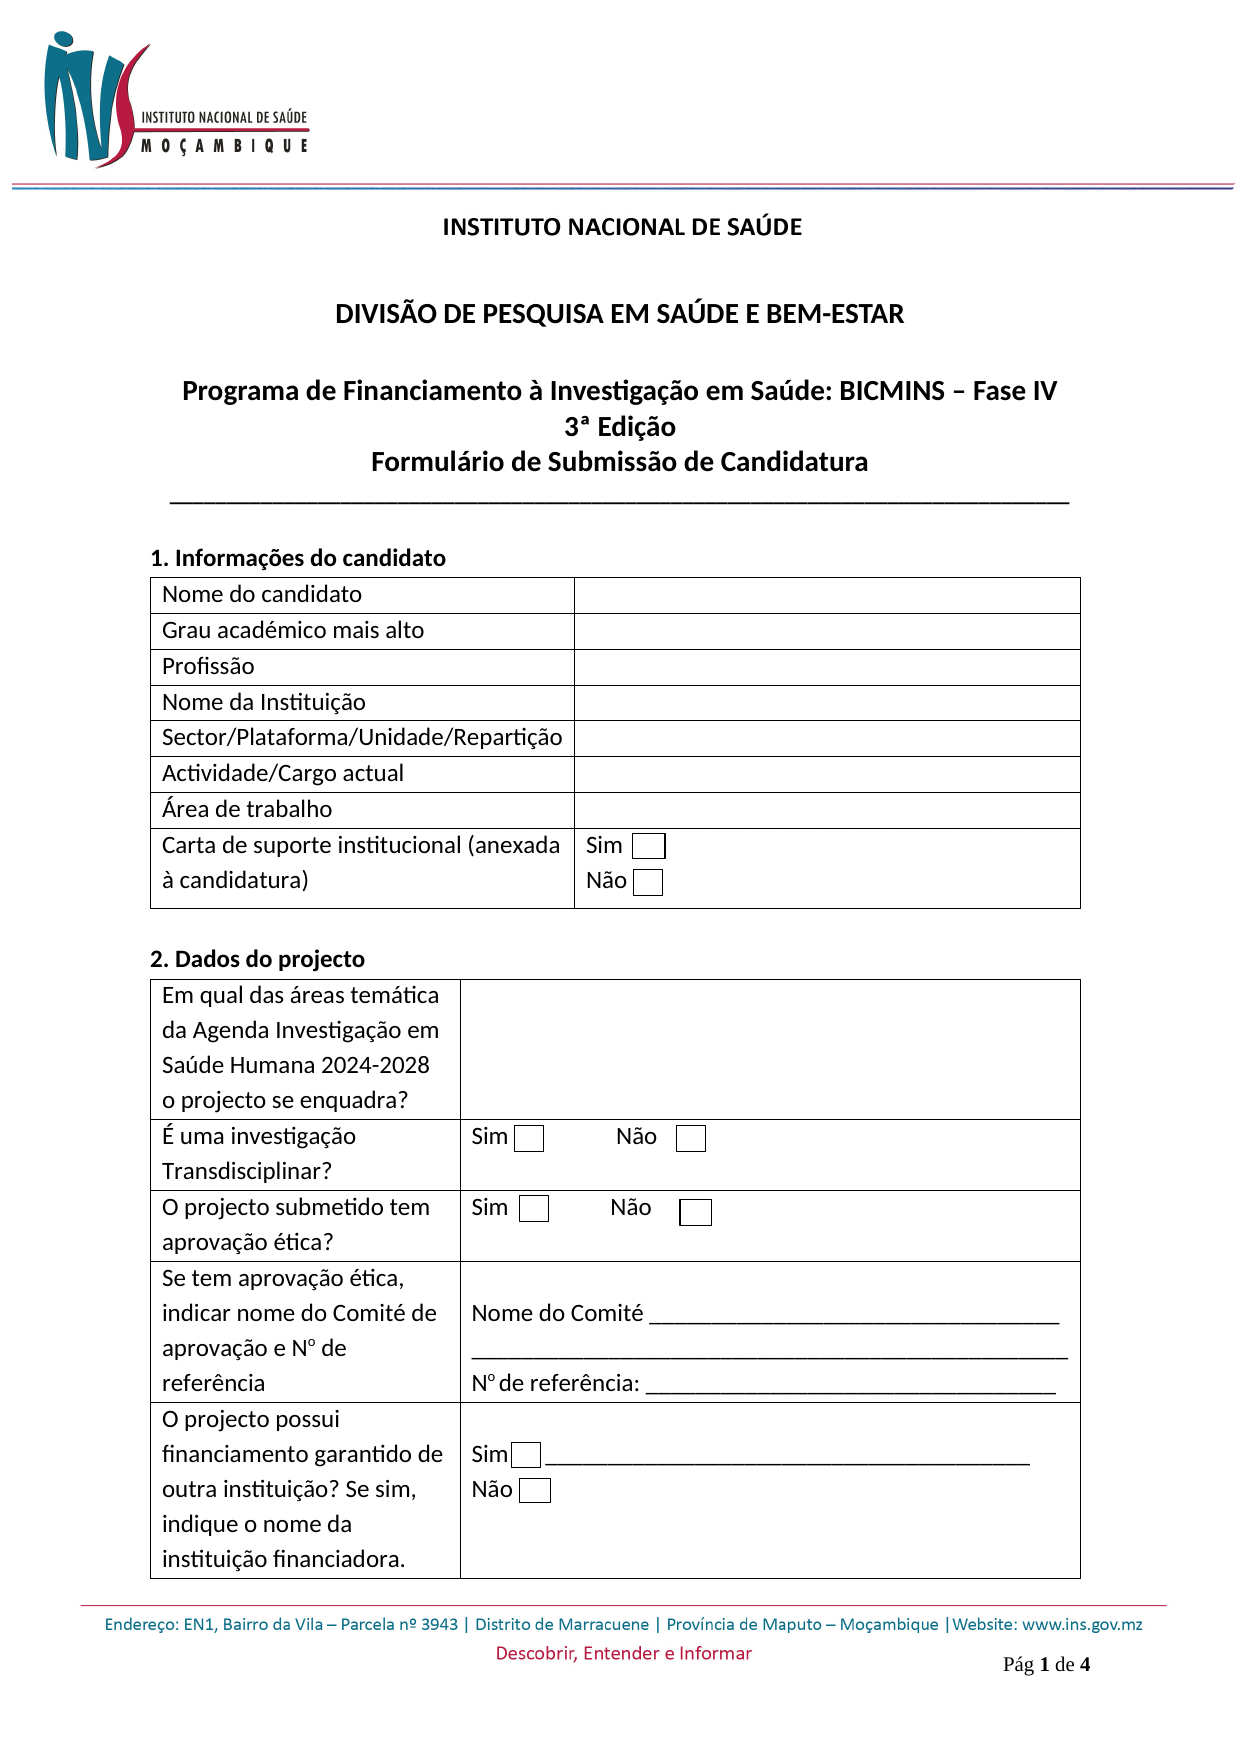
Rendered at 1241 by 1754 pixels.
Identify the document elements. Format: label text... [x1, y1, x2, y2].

text 3ª Edição [150, 408, 1090, 443]
table_cell [575, 614, 1080, 649]
table_cell Grau académico mais alto [151, 614, 574, 649]
table_cell Sim _______________________________________ Não [461, 1403, 1080, 1578]
table_cell É uma investigação Transdisciplinar? [151, 1120, 460, 1190]
table_cell Carta de suporte institucional (anexada à candidatura) [151, 829, 574, 907]
table_header [575, 578, 1080, 613]
table_cell Sim Não [575, 829, 1080, 907]
text DIVISÃO DE PESQUISA EM SAÚDE E BEM-ESTAR [150, 295, 1090, 331]
table_header Em qual das áreas temática da Agenda Investigação em Saúde Humana 2024-2028 o projecto se enquadra? [151, 980, 460, 1119]
table_cell [575, 721, 1080, 756]
table_cell [575, 757, 1080, 792]
table_cell Nome do Comité _________________________________ ________________________________________________ No de referência: _________________________________ [461, 1262, 1080, 1402]
table_header [461, 980, 1080, 1119]
text 1. Informações do candidato [150, 542, 1090, 573]
table_cell [575, 793, 1080, 828]
table_cell Sim Não [461, 1120, 1080, 1190]
table_cell Sector/Plataforma/Unidade/Repartição [151, 721, 574, 756]
table_cell O projecto possui financiamento garantido de outra instituição? Se sim, indique o nome da instituição financiadora. [151, 1403, 460, 1578]
table_cell Actividade/Cargo actual [151, 757, 574, 792]
table_cell O projecto submetido tem aprovação ética? [151, 1191, 460, 1261]
text 2. Dados do projecto [150, 943, 1090, 974]
table_cell Profissão [151, 650, 574, 684]
picture [6, 6, 1241, 1710]
table_cell [575, 650, 1080, 684]
text Formulário de Submissão de Candidatura _______________________________________________________________________________ [150, 443, 1090, 507]
table_cell Área de trabalho [151, 793, 574, 828]
table_cell [575, 686, 1080, 720]
table_cell Nome da Instituição [151, 686, 574, 720]
text Programa de Financiamento à Investigação em Saúde: BICMINS – Fase IV [150, 372, 1090, 408]
table_cell Se tem aprovação ética, indicar nome do Comité de aprovação e No de referência [151, 1262, 460, 1402]
table_cell Sim Não [461, 1191, 1080, 1261]
table_header Nome do candidato [151, 578, 574, 613]
